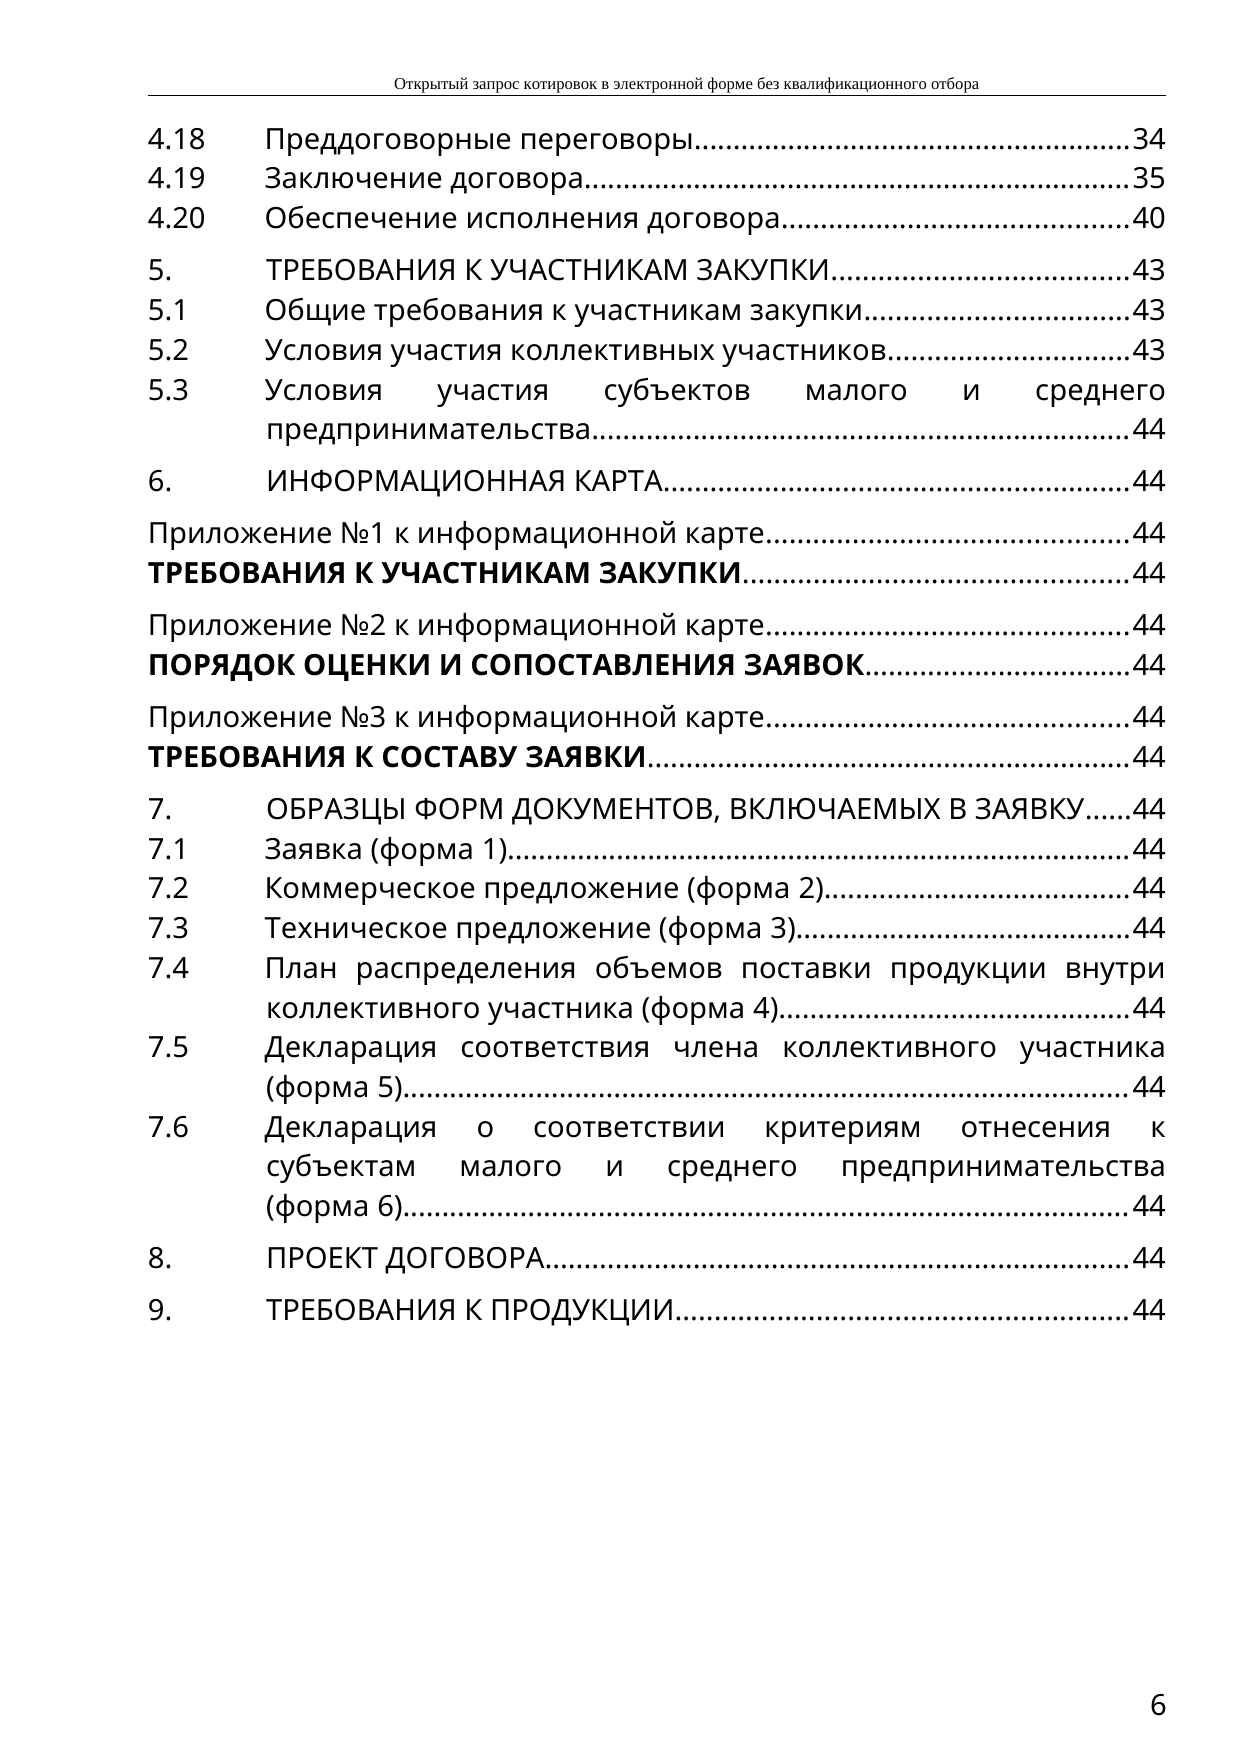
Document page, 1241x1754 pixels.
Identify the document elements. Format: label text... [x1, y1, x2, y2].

text 7.1 Заявка (форма 1) 44 [148, 828, 1166, 868]
text 7.2 Коммерческое предложение (форма 2) 44 [148, 868, 1166, 907]
text 9. ТРЕБОВАНИЯ К ПРОДУКЦИИ 44 [148, 1290, 1166, 1329]
text 7.6 Декларация о соответствии критериям отнесения к субъектам малого и среднего предпринимательства (форма 6) 44 [148, 1106, 1166, 1225]
text 4.18 Преддоговорные переговоры 34 [148, 118, 1166, 158]
text 4.19 Заключение договора 35 [148, 158, 1166, 197]
text 8. ПРОЕКТ ДОГОВОРА 44 [148, 1237, 1166, 1277]
text Приложение №1 к информационной карте 44 [148, 513, 1166, 552]
text 7.5 Декларация соответствия члена коллективного участника (форма 5) 44 [148, 1027, 1166, 1106]
text 5.2 Условия участия коллективных участников 43 [148, 329, 1166, 369]
text 5. ТРЕБОВАНИЯ К УЧАСТНИКАМ ЗАКУПКИ 43 [148, 250, 1166, 289]
text ТРЕБОВАНИЯ К СОСТАВУ ЗАЯВКИ 44 [148, 736, 1166, 776]
text 5.1 Общие требования к участникам закупки 43 [148, 289, 1166, 329]
text 5.3 Условия участия субъектов малого и среднего предпринимательства 44 [148, 369, 1166, 448]
text ТРЕБОВАНИЯ К УЧАСТНИКАМ ЗАКУПКИ 44 [148, 552, 1166, 592]
text 6. ИНФОРМАЦИОННАЯ КАРТА 44 [148, 461, 1166, 500]
text 4.20 Обеспечение исполнения договора 40 [148, 197, 1166, 237]
text 7. ОБРАЗЦЫ ФОРМ ДОКУМЕНТОВ, ВКЛЮЧАЕМЫХ В ЗАЯВКУ 44 [148, 788, 1166, 828]
text 7.3 Техническое предложение (форма 3) 44 [148, 907, 1166, 947]
text 7.4 План распределения объемов поставки продукции внутри коллективного участника (форма 4) 44 [148, 947, 1166, 1027]
text Приложение №3 к информационной карте 44 [148, 697, 1166, 736]
text ПОРЯДОК ОЦЕНКИ И СОПОСТАВЛЕНИЯ ЗАЯВОК 44 [148, 644, 1166, 684]
text Приложение №2 к информационной карте 44 [148, 605, 1166, 644]
